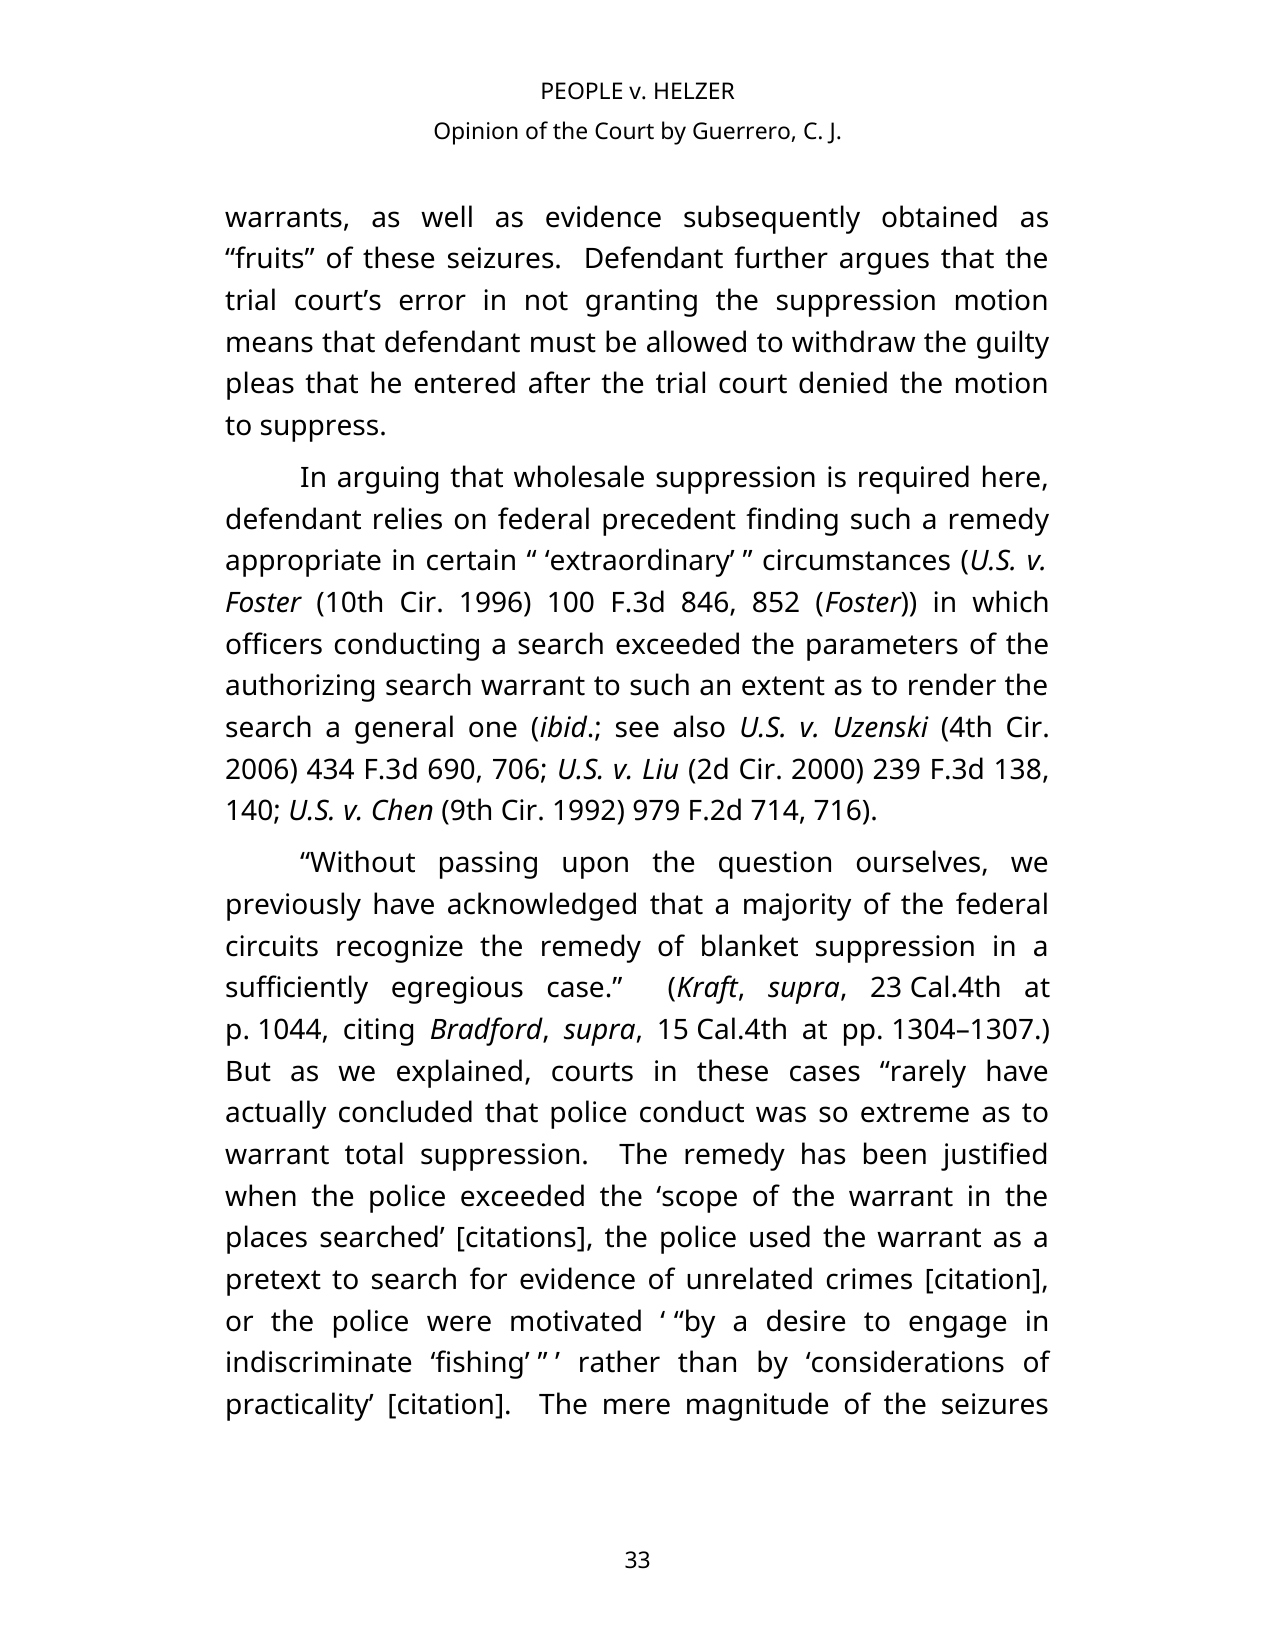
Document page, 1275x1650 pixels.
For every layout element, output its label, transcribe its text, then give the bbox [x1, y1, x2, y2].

text Defendant concedes the warrants here satisfied the particularity requirement and were supported by probable cause. But in making his blanket suppression challenge, he contends the officers exceeded the scope of the two Marin County warrants during their search of the Saddlewood premises. He asserts that, in executing these warrants, the officers acted with flagrant disregard of the terms of the warrants and used the term “indicia” to justify seizing items they did not have probable cause to seize under the plain view doctrine. As a consequence, defendant argues, the trial court should have suppressed all evidence seized pursuant to these warrants, as well as evidence subsequently obtained as “fruits” of these seizures. Defendant further argues that the trial court’s error in not granting the suppression motion means that defendant must be allowed to withdraw the guilty pleas that he entered after the trial court denied the motion to suppress. [225, 194, 1050, 444]
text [225, 839, 1050, 1423]
text In arguing that wholesale suppression is required here, defendant relies on federal precedent finding such a remedy appropriate in certain “ ‘extraordinary’ ” circumstances (U.S. v. Foster (10th Cir. 1996) 100 F.3d 846, 852 (Foster)) in which officers conducting a search exceeded the parameters of the authorizing search warrant to such an extent as to render the search a general one (ibid.; see also U.S. v. Uzenski (4th Cir. 2006) 434 F.3d 690, 706; U.S. v. Liu (2d Cir. 2000) 239 F.3d 138, 140; U.S. v. Chen (9th Cir. 1992) 979 F.2d 714, 716). [225, 454, 1050, 829]
